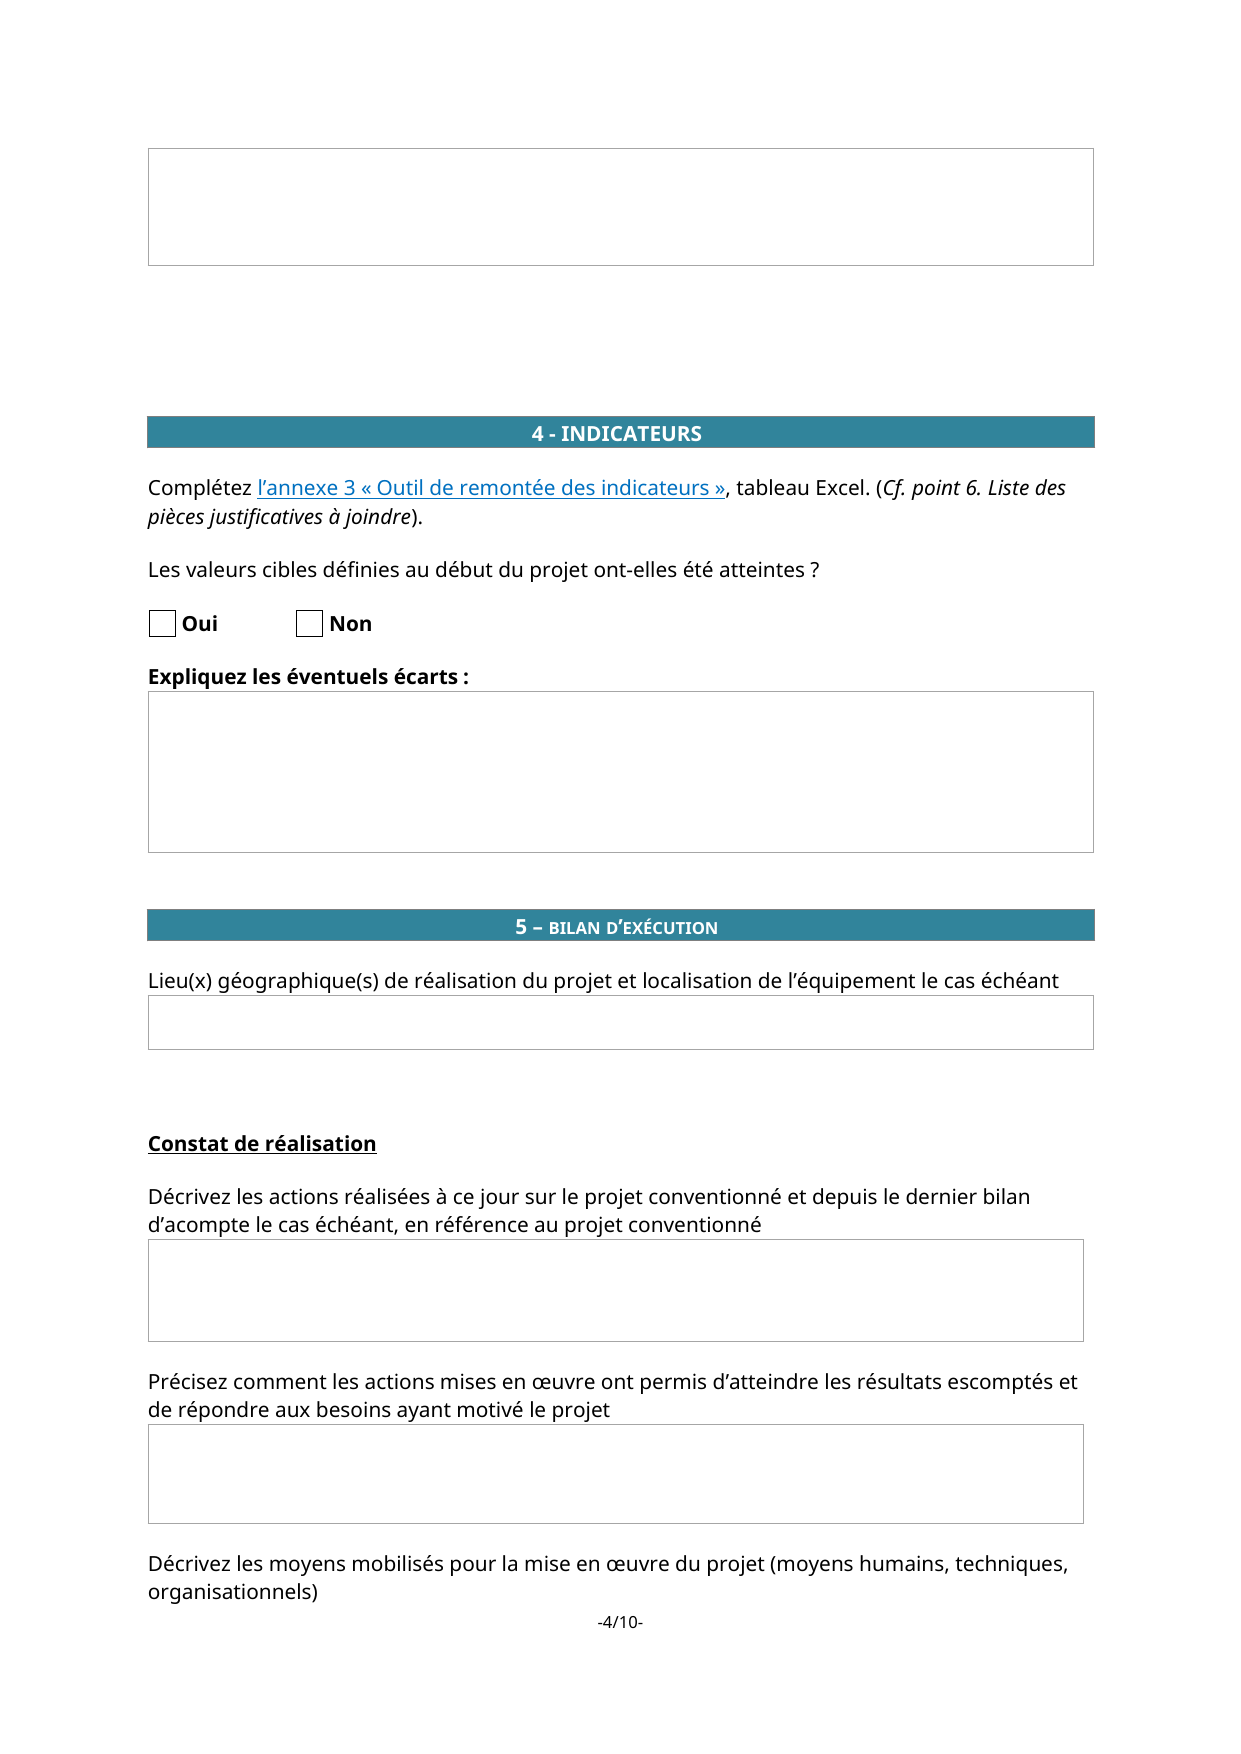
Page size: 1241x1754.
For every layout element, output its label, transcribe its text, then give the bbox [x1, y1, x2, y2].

text 5 – bilan d’exécution [148, 910, 1094, 940]
text Précisez comment les actions mises en œuvre ont permis d’atteindre les résultats escomptés et de répondre aux besoins ayant motivé le projet [148, 1367, 1093, 1424]
text 4 - INDICATEURS [148, 417, 1094, 447]
table_header [149, 996, 1093, 1049]
text Lieu(x) géographique(s) de réalisation du projet et localisation de l’équipement le cas échéant [148, 966, 1093, 995]
table_header [149, 692, 1093, 852]
text Complétez l’annexe 3 « Outil de remontée des indicateurs », tableau Excel. (Cf. point 6. Liste des pièces justificatives à joindre). [148, 473, 1093, 530]
text Décrivez les actions réalisées à ce jour sur le projet conventionné et depuis le dernier bilan d’acompte le cas échéant, en référence au projet conventionné [148, 1182, 1093, 1239]
text Les valeurs cibles définies au début du projet ont-elles été atteintes ? [148, 555, 1093, 584]
text Oui Non [148, 609, 1071, 637]
text Décrivez les moyens mobilisés pour la mise en œuvre du projet (moyens humains, techniques, organisationnels) [148, 1549, 1093, 1606]
text Expliquez les éventuels écarts : [148, 662, 1093, 691]
text Constat de réalisation [148, 1129, 1093, 1157]
table_header [149, 1425, 1083, 1523]
table_header [149, 1240, 1083, 1341]
table_header [149, 149, 1093, 265]
